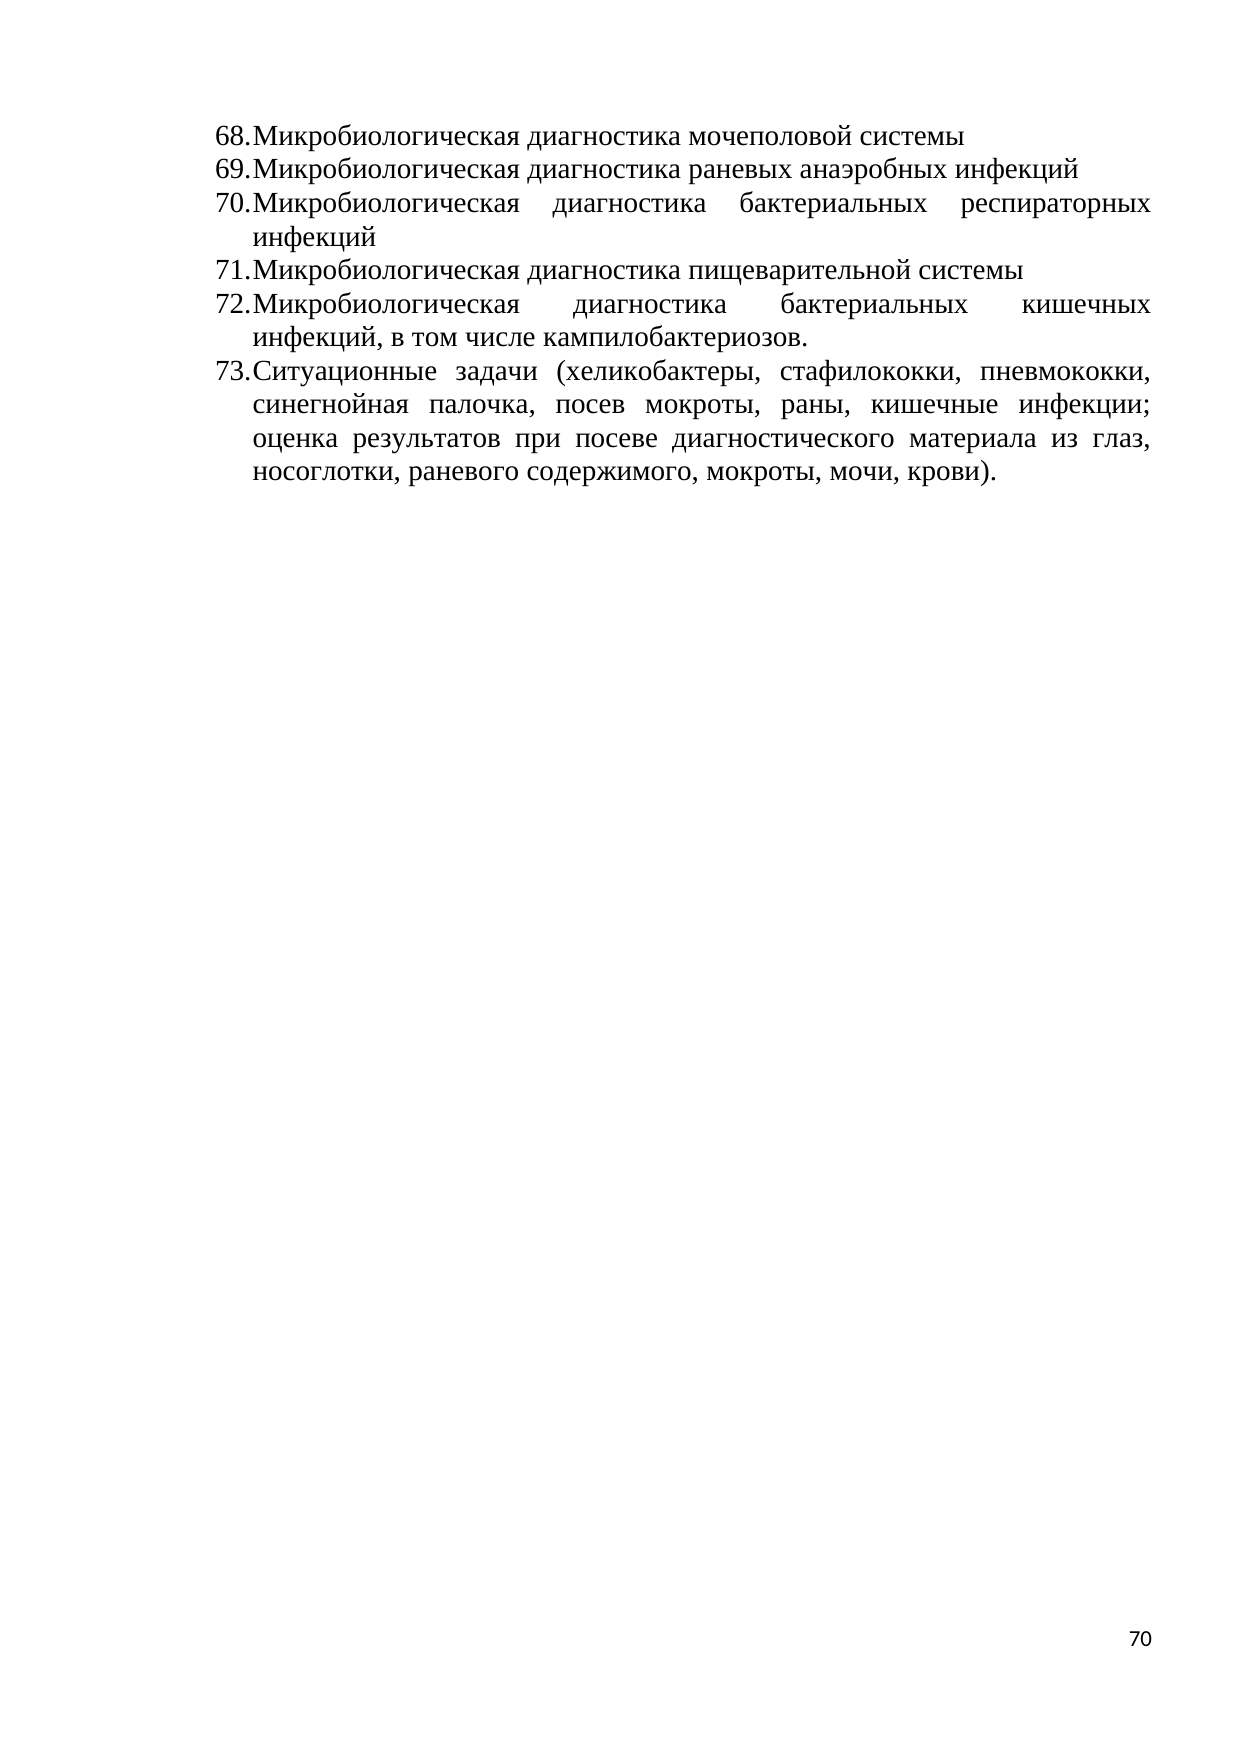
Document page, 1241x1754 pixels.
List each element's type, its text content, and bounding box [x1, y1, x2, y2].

list Микробиологическая диагностика бактериальных кишечных инфекций, в том числе кампилобактериозов. [215, 286, 1152, 353]
list Микробиологическая диагностика пищеварительной системы [215, 252, 1152, 286]
list Микробиологическая диагностика раневых анаэробных инфекций [215, 152, 1152, 185]
list Микробиологическая диагностика бактериальных респираторных инфекций [215, 185, 1152, 252]
list Ситуационные задачи (хеликобактеры, стафилококки, пневмококки, синегнойная палочка, посев мокроты, раны, кишечные инфекции; оценка результатов при посеве диагностического материала из глаз, носоглотки, раневого содержимого, мокроты, мочи, крови). [215, 353, 1152, 487]
list Микробиологическая диагностика мочеполовой системы [215, 118, 1152, 152]
